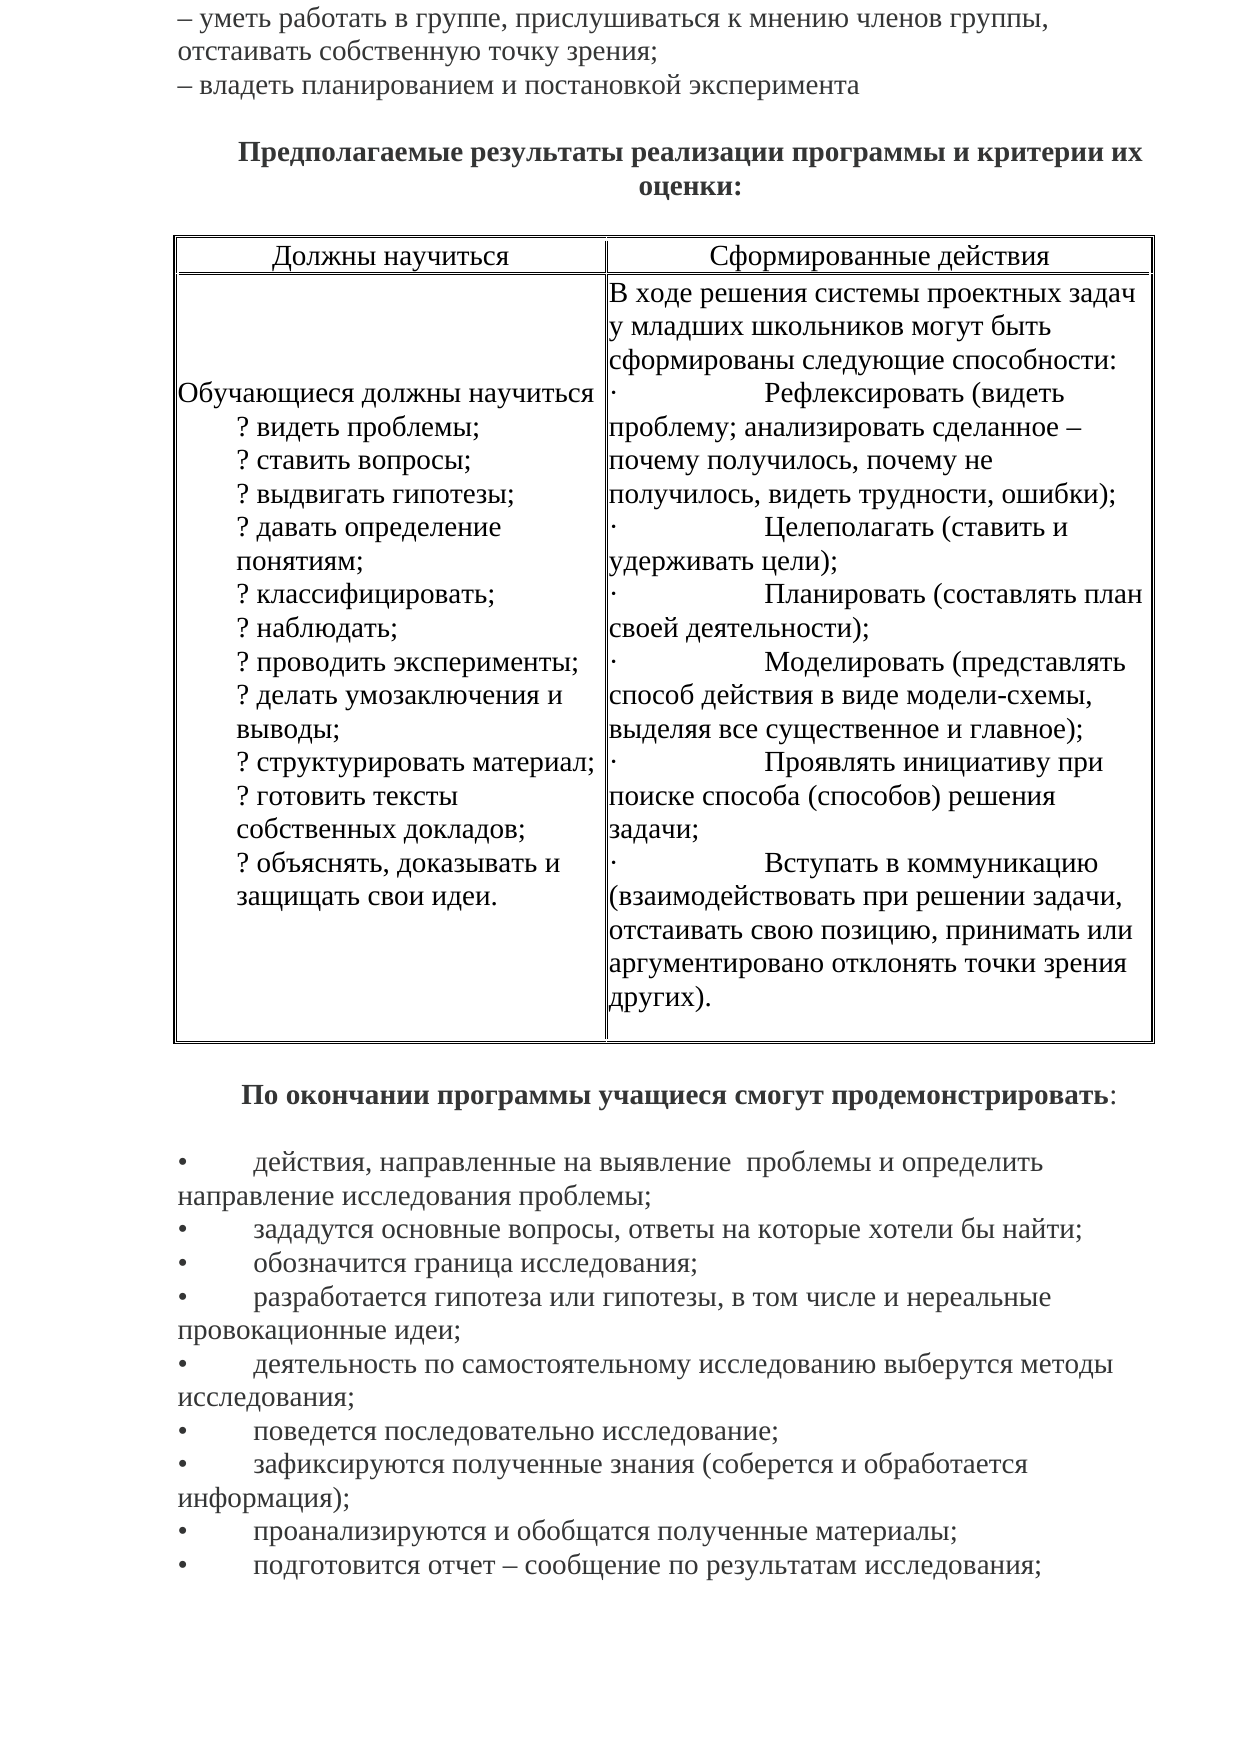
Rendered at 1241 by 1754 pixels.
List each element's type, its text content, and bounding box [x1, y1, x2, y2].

text • действия, направленные на выявление проблемы и определить направление исследования проблемы; [177, 1144, 1152, 1212]
text – уметь работать в группе, прислушиваться к мнению членов группы, отстаивать собственную точку зрения; [177, 0, 1152, 67]
text • разработается гипотеза или гипотезы, в том числе и нереальные провокационные идеи; [177, 1279, 1152, 1346]
text • зададутся основные вопросы, ответы на которые хотели бы найти; [177, 1212, 1152, 1245]
text По окончании программы учащиеся смогут продемонстрировать: [177, 1077, 1152, 1111]
text • подготовится отчет – сообщение по результатам исследования; [177, 1547, 1152, 1581]
table_header Сформированные действия [606, 238, 1151, 272]
table_header Должны научиться [177, 238, 606, 272]
table_cell Обучающиеся должны научиться ? видеть проблемы; ? ставить вопросы; ? выдвигать гипотезы; ? давать определение понятиям; ? классифицировать; ? наблюдать; ? проводить эксперименты; ? делать умозаключения и выводы; ? структурировать материал; ? готовить тексты собственных докладов; ? объяснять, доказывать и защищать свои идеи. [175, 272, 606, 1041]
text • обозначится граница исследования; [177, 1245, 1152, 1279]
text • поведется последовательно исследование; [177, 1413, 1152, 1446]
text – владеть планированием и постановкой эксперимента [177, 67, 1152, 101]
text • зафиксируются полученные знания (соберется и обработается информация); [177, 1446, 1152, 1513]
text Предполагаемые результаты реализации программы и критерии их оценки: [229, 134, 1152, 201]
text • проанализируются и обобщатся полученные материалы; [177, 1513, 1152, 1547]
table_cell В ходе решения системы проектных задач у младших школьников могут быть сформированы следующие способности: · Рефлексировать (видеть проблему; анализировать сделанное – почему получилось, почему не получилось, видеть трудности, ошибки); · Целеполагать (ставить и удерживать цели); · Планировать (составлять план своей деятельности); · Моделировать (представлять способ действия в виде модели-схемы, выделяя все существенное и главное); · Проявлять инициативу при поиске способа (способов) решения задачи; · Вступать в коммуникацию (взаимодействовать при решении задачи, отстаивать свою позицию, принимать или аргументировано отклонять точки зрения других). [606, 272, 1153, 1041]
text • деятельность по самостоятельному исследованию выберутся методы исследования; [177, 1346, 1152, 1413]
